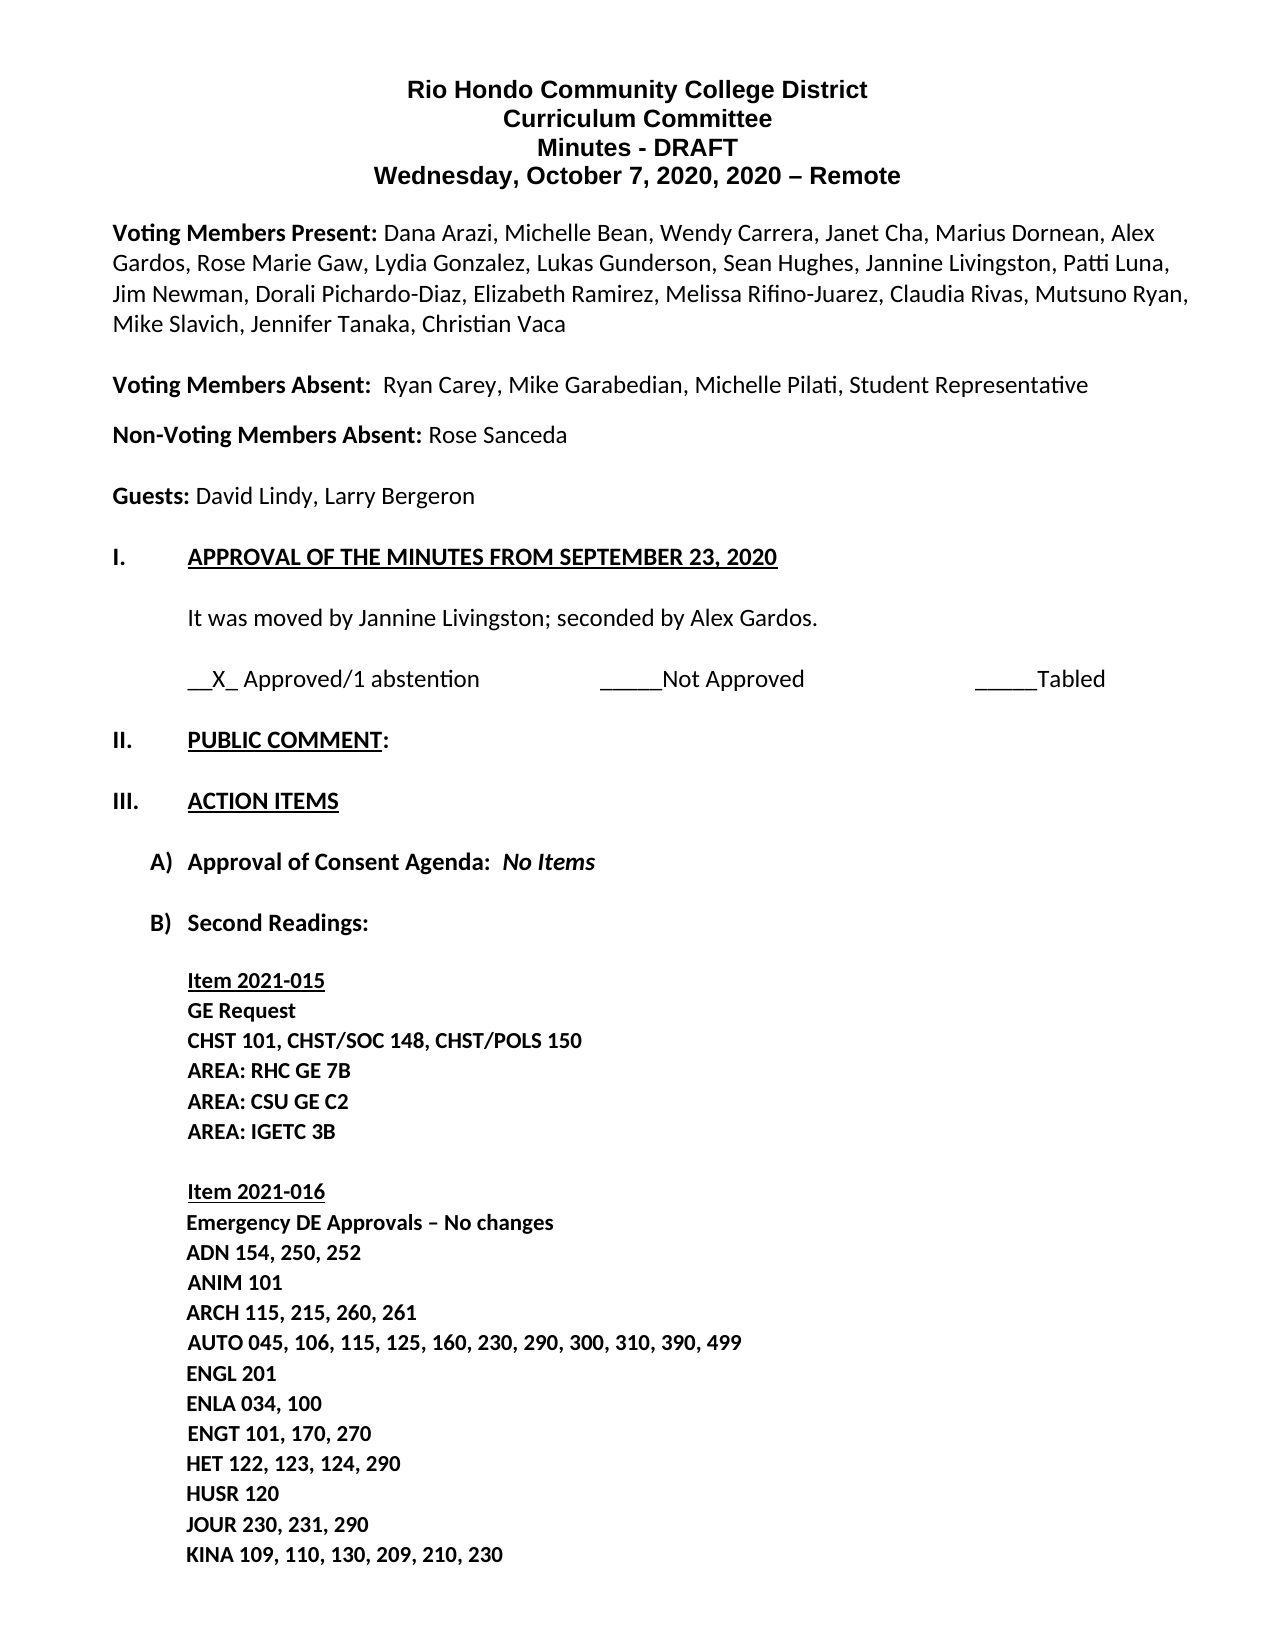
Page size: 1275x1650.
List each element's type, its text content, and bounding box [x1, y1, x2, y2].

list ACTION ITEMS [112, 785, 1200, 816]
text ENGL 201 [150, 1359, 1200, 1387]
text Item 2021-015 [187, 966, 1200, 994]
text Minutes - DRAFT [75, 132, 1200, 161]
list ENGT 101, 170, 270 [187, 1419, 1200, 1447]
text Wednesday, October 7, 2020, 2020 – Remote [75, 161, 1200, 190]
list Voting Members Present: Dana Arazi, Michelle Bean, Wendy Carrera, Janet Cha, Marius Dornean, Alex Gardos, Rose Marie Gaw, Lydia Gonzalez, Lukas Gunderson, Sean Hughes, Jannine Livingston, Patti Luna, Jim Newman, Dorali Pichardo-Diaz, Elizabeth Ramirez, Melissa Rifino-Juarez, Claudia Rivas, Mutsuno Ryan, Mike Slavich, Jennifer Tanaka, Christian Vaca [112, 217, 1200, 339]
text Emergency DE Approvals – No changes [150, 1208, 1200, 1236]
text AREA: CSU GE C2 [187, 1087, 1200, 1115]
list ANIM 101 [187, 1268, 1200, 1296]
text CHST 101, CHST/SOC 148, CHST/POLS 150 [187, 1026, 1200, 1054]
text ARCH 115, 215, 260, 261 [150, 1298, 1200, 1326]
text Voting Members Absent: Ryan Carey, Mike Garabedian, Michelle Pilati, Student Representative [112, 369, 1200, 400]
text ENLA 034, 100 [150, 1389, 1200, 1417]
text AREA: IGETC 3B [187, 1117, 1200, 1145]
text ADN 154, 250, 252 [150, 1238, 1200, 1266]
text GE Request [187, 996, 1200, 1024]
text Rio Hondo Community College District [75, 75, 1200, 104]
list Guests: David Lindy, Larry Bergeron [112, 480, 1200, 511]
list PUBLIC COMMENT: [112, 724, 1200, 755]
text HET 122, 123, 124, 290 [150, 1449, 1200, 1477]
text HUSR 120 [150, 1479, 1200, 1507]
list __X_ Approved/1 abstention _____Not Approved _____Tabled [187, 663, 1200, 694]
list Approval of Consent Agenda: No Items [150, 846, 1200, 877]
text Curriculum Committee [75, 104, 1200, 132]
list Item 2021-016 [187, 1177, 1200, 1205]
list It was moved by Jannine Livingston; seconded by Alex Gardos. [187, 602, 1200, 633]
text AREA: RHC GE 7B [187, 1057, 1200, 1084]
list Second Readings: [150, 907, 1200, 938]
list APPROVAL OF THE MINUTES FROM SEPTEMBER 23, 2020 [112, 541, 1200, 572]
text JOUR 230, 231, 290 [150, 1510, 1200, 1538]
list AUTO 045, 106, 115, 125, 160, 230, 290, 300, 310, 390, 499 [187, 1328, 1200, 1356]
list Non-Voting Members Absent: Rose Sanceda [112, 419, 1200, 450]
text KINA 109, 110, 130, 209, 210, 230 [150, 1540, 1200, 1568]
